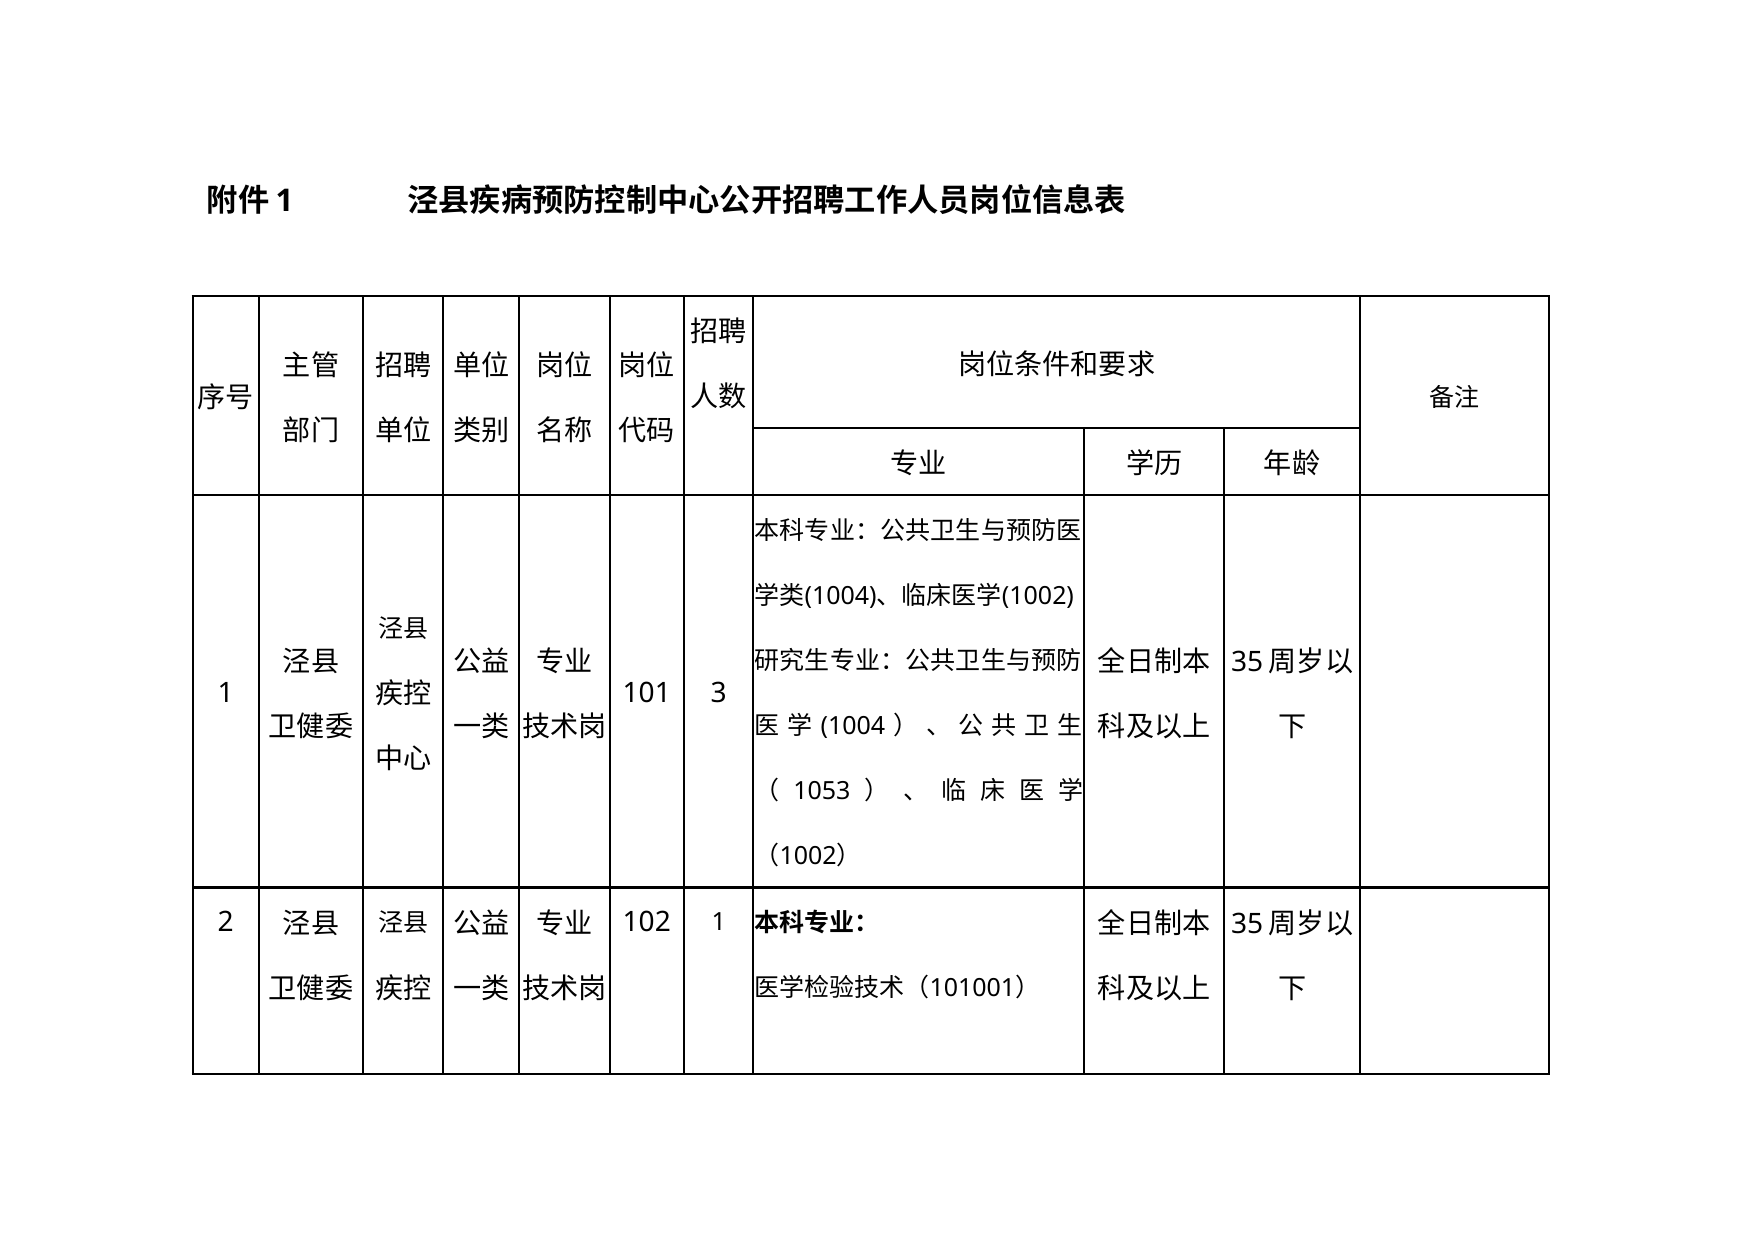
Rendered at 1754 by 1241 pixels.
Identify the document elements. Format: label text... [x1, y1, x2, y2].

table_cell 102 [611, 889, 683, 1073]
table_cell 35周岁以下 [1225, 889, 1359, 1073]
table_cell 1 [685, 889, 752, 1073]
table_cell [1361, 889, 1548, 1073]
table_cell [1361, 496, 1548, 886]
table_cell 泾县 卫健委 [260, 889, 362, 1073]
table_cell 泾县 卫健委 [260, 496, 362, 886]
table_cell 专业 [754, 429, 1083, 494]
table_header 序号 [194, 297, 258, 494]
table_header 招聘 人数 [685, 297, 752, 427]
table_header 备注 [1361, 297, 1548, 494]
table_cell [685, 427, 752, 494]
table_cell 本科专业：公共卫生与预防医学类(1004)、临床医学(1002) 研究生专业：公共卫生与预防医学(1004）、公共卫生（1053）、临床医学（1002） [754, 496, 1083, 886]
table_header 岗位 名称 [520, 297, 609, 494]
text 附件1 泾县疾病预防控制中心公开招聘工作人员岗位信息表 [207, 165, 1535, 230]
table_cell 101 [611, 496, 683, 886]
table_cell 学历 [1085, 429, 1223, 494]
table_cell 泾县 疾控中心 [364, 889, 442, 1073]
table_cell 1 [194, 496, 258, 886]
table_cell 专业 技术岗 [520, 496, 609, 886]
table_header 主管 部门 [260, 297, 362, 494]
table_cell 年龄 [1225, 429, 1359, 494]
table_cell 35周岁以下 [1225, 496, 1359, 886]
table_header 岗位 代码 [611, 297, 683, 494]
table_header 单位类别 [444, 297, 518, 494]
table_cell 专业 技术岗 [520, 889, 609, 1073]
table_cell 3 [685, 496, 752, 886]
table_header 招聘 单位 [364, 297, 442, 494]
table_header 岗位条件和要求 [754, 297, 1359, 427]
table_cell 公益一类 [444, 889, 518, 1073]
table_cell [754, 889, 1083, 1073]
table_cell 泾县 疾控中心 [364, 496, 442, 886]
table_cell 全日制本科及以上 [1085, 889, 1223, 1073]
table_cell 全日制本科及以上 [1085, 496, 1223, 886]
table_cell 公益一类 [444, 496, 518, 886]
table_cell 2 [194, 889, 258, 1073]
